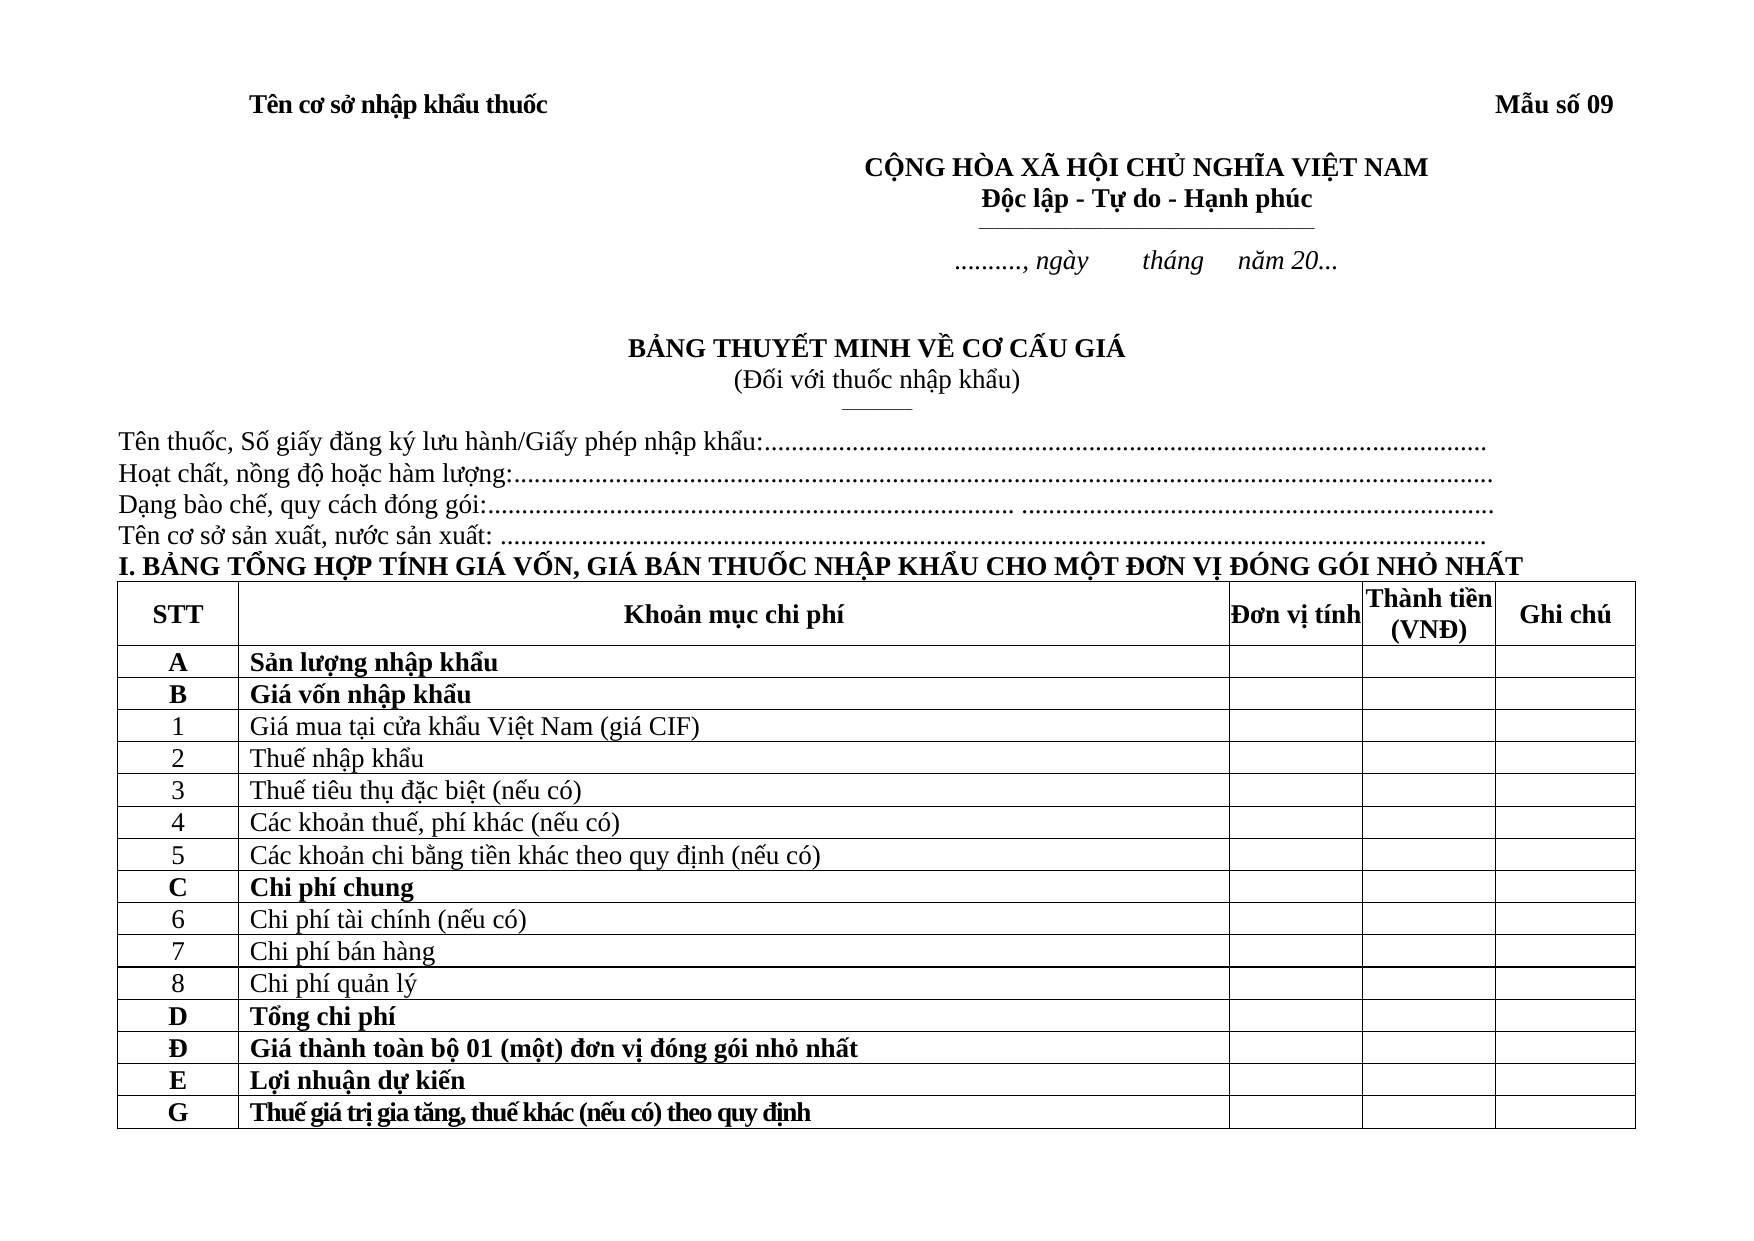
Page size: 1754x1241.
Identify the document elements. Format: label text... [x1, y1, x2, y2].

table_cell [1230, 742, 1362, 773]
table_cell [1496, 646, 1635, 677]
table_cell 2 [118, 742, 238, 773]
table_cell 4 [118, 807, 238, 838]
table_cell G [118, 1096, 238, 1127]
table_cell [1363, 1096, 1495, 1127]
table_cell [1363, 1032, 1495, 1063]
table_cell [1363, 646, 1495, 677]
table_cell Sản lượng nhập khẩu [239, 646, 1229, 677]
table_cell [1230, 646, 1362, 677]
table_cell Chi phí bán hàng [239, 935, 1229, 966]
table_cell 6 [118, 903, 238, 934]
table_cell [1496, 903, 1635, 934]
table_cell [1363, 839, 1495, 870]
table_cell Giá vốn nhập khẩu [239, 678, 1229, 709]
table_cell [1496, 1096, 1635, 1127]
table_cell [1230, 1000, 1362, 1031]
table_cell 5 [118, 839, 238, 870]
table_cell [1496, 935, 1635, 966]
table_cell [1230, 968, 1362, 999]
table_cell [1496, 742, 1635, 773]
table_cell Giá mua tại cửa khẩu Việt Nam (giá CIF) [239, 710, 1229, 741]
table_cell [1496, 774, 1635, 806]
table_cell [1363, 678, 1495, 709]
table_header Tên cơ sở nhập khẩu thuốc [129, 89, 668, 332]
table_cell [1230, 710, 1362, 741]
table_cell Lợi nhuận dự kiến [239, 1064, 1229, 1095]
table_cell D [118, 1000, 238, 1031]
table_cell [1230, 903, 1362, 934]
table_cell [1496, 1032, 1635, 1063]
text (Đối với thuốc nhập khẩu) [118, 363, 1636, 394]
table_cell [1230, 807, 1362, 838]
table_cell [1363, 968, 1495, 999]
table_cell [1230, 935, 1362, 966]
table_cell 8 [118, 968, 238, 999]
table_cell Thuế tiêu thụ đặc biệt (nếu có) [239, 774, 1229, 806]
text Hoạt chất, nồng độ hoặc hàm lượng: ................................................................................................................................................. [118, 457, 1636, 488]
table_cell [1496, 710, 1635, 741]
table_cell [1363, 1000, 1495, 1031]
table_cell [1496, 1064, 1635, 1095]
table_cell [1363, 710, 1495, 741]
table_cell Tổng chi phí [239, 1000, 1229, 1031]
table_cell [1363, 935, 1495, 966]
table_cell Chi phí chung [239, 871, 1229, 902]
table_cell Chi phí quản lý [239, 968, 1229, 999]
table_cell Các khoản chi bằng tiền khác theo quy định (nếu có) [239, 839, 1229, 870]
table_cell 3 [118, 774, 238, 806]
table_cell C [118, 871, 238, 902]
table_cell E [118, 1064, 238, 1095]
table_header Khoản mục chi phí [239, 582, 1229, 644]
table_cell [1230, 774, 1362, 806]
table_cell B [118, 678, 238, 709]
table_cell 1 [118, 710, 238, 741]
table_header Đơn vị tính [1230, 582, 1362, 644]
text Dạng bào chế, quy cách đóng gói: .............................................................................. ...................................................................... [118, 488, 1636, 519]
text I. BẢNG TỔNG HỢP TÍNH GIÁ VỐN, GIÁ BÁN THUỐC NHẬP KHẨU CHO MỘT ĐƠN VỊ ĐÓNG GÓI NHỎ NHẤT [118, 550, 1636, 581]
table_cell [1230, 678, 1362, 709]
table_cell [1496, 968, 1635, 999]
table_cell [1496, 678, 1635, 709]
table_cell Thuế nhập khẩu [239, 742, 1229, 773]
table_cell [1363, 807, 1495, 838]
table_cell [1363, 903, 1495, 934]
table_cell 7 [118, 935, 238, 966]
table_cell [1363, 871, 1495, 902]
table_header Mẫu số 09 CỘNG HÒA XÃ HỘI CHỦ NGHĨA VIỆT NAM Độc lập - Tự do - Hạnh phúc ___________________________________________ .........., ngày tháng năm 20... [668, 89, 1625, 332]
text _________ [118, 394, 1636, 426]
text Tên cơ sở sản xuất, nước sản xuất: .................................................................................................................................................. [118, 519, 1636, 550]
table_cell Thuế giá trị gia tăng, thuế khác (nếu có) theo quy định [239, 1096, 1229, 1127]
table_cell [1230, 1064, 1362, 1095]
table_cell [1363, 1064, 1495, 1095]
text BẢNG THUYẾT MINH VỀ CƠ CẤU GIÁ [118, 332, 1636, 363]
table_cell Các khoản thuế, phí khác (nếu có) [239, 807, 1229, 838]
table_cell [1230, 871, 1362, 902]
table_header Ghi chú [1496, 582, 1635, 644]
table_cell [1363, 774, 1495, 806]
table_cell Chi phí tài chính (nếu có) [239, 903, 1229, 934]
table_header STT [118, 582, 238, 644]
table_cell [1496, 839, 1635, 870]
table_cell Giá thành toàn bộ 01 (một) đơn vị đóng gói nhỏ nhất [239, 1032, 1229, 1063]
text Tên thuốc, Số giấy đăng ký lưu hành/Giấy phép nhập khẩu: ........................................................................................................... [118, 426, 1636, 457]
table_header Thành tiền (VNĐ) [1363, 582, 1495, 644]
table_cell [1230, 839, 1362, 870]
table_cell [1496, 871, 1635, 902]
table_cell [1496, 807, 1635, 838]
table_cell [1230, 1096, 1362, 1127]
table_cell Đ [118, 1032, 238, 1063]
table_cell [1363, 742, 1495, 773]
table_cell [1496, 1000, 1635, 1031]
table_cell [1230, 1032, 1362, 1063]
table_cell A [118, 646, 238, 677]
